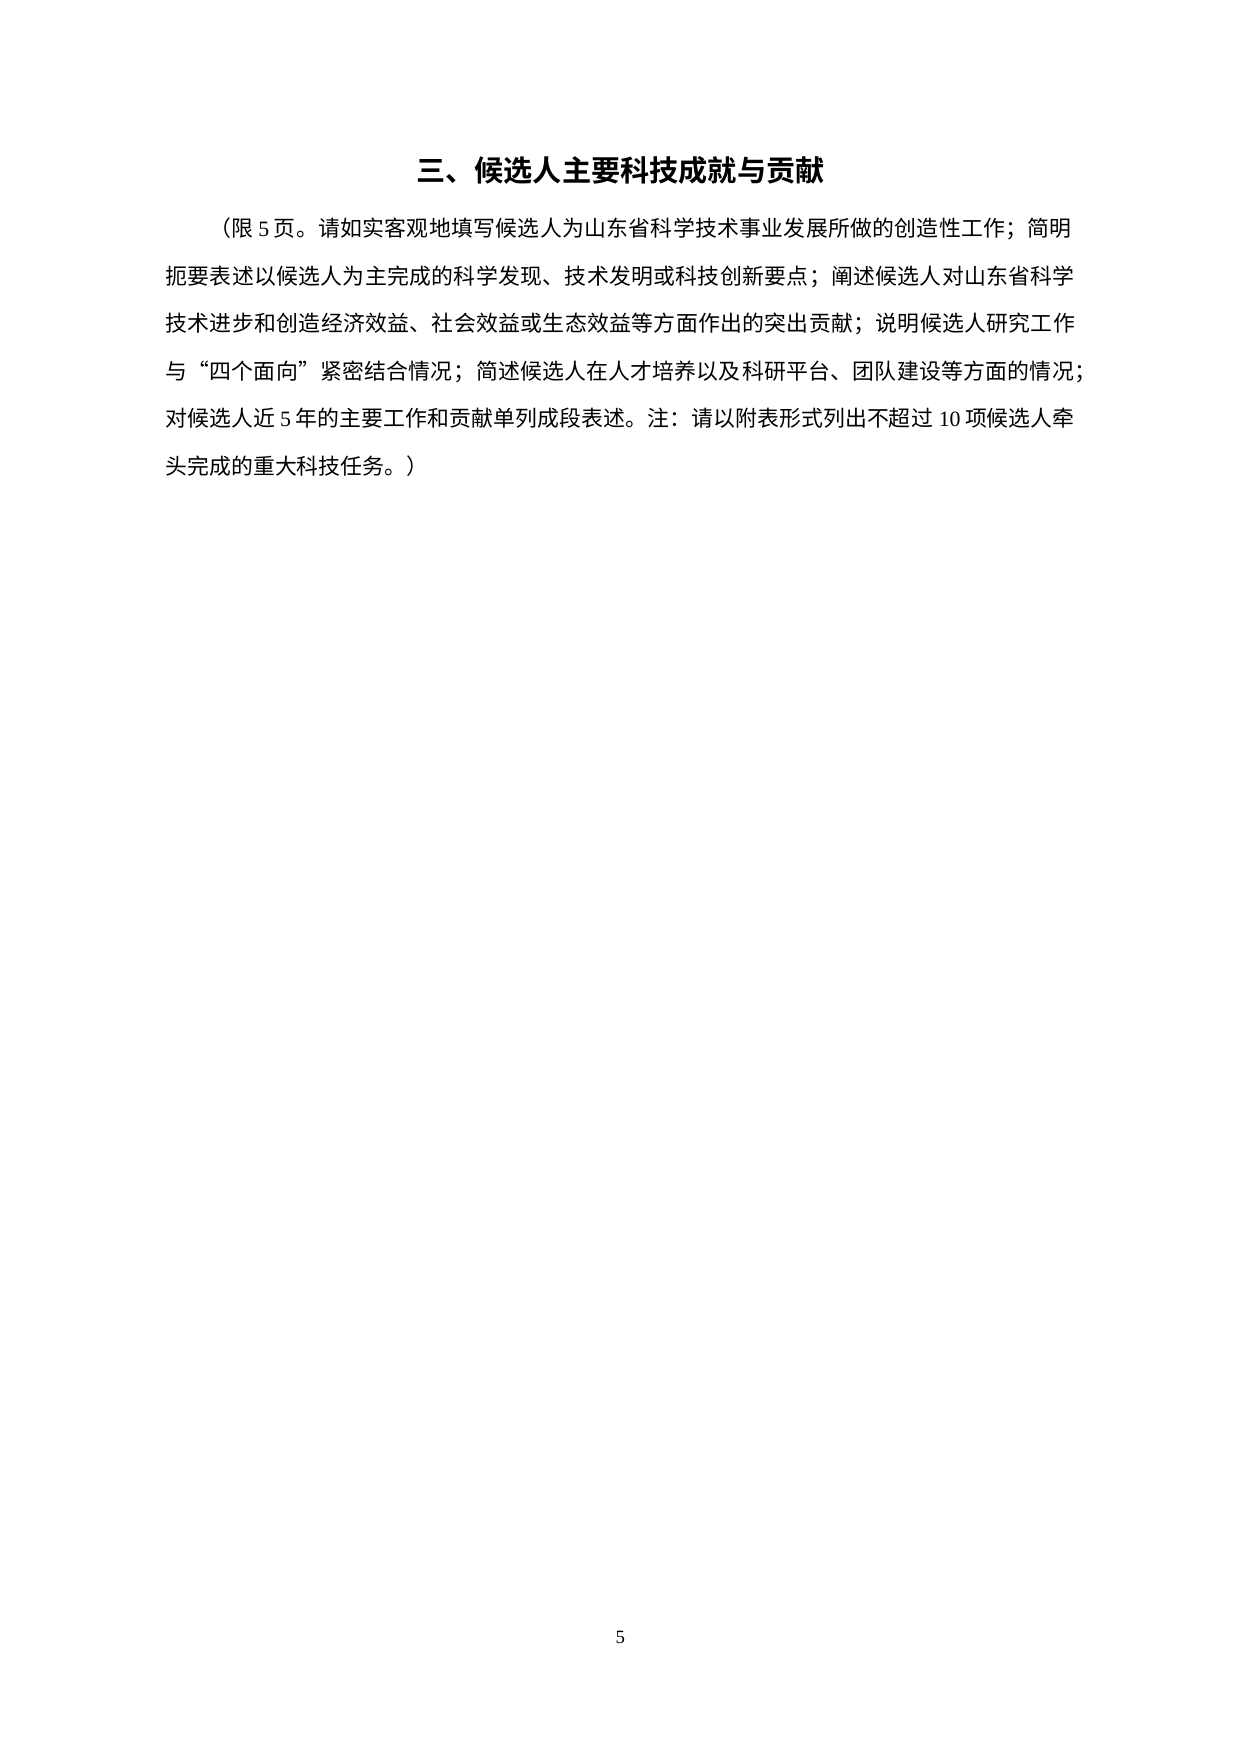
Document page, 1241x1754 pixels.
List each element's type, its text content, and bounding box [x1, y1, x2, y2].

text 三、候选人主要科技成就与贡献 [165, 148, 1075, 190]
text （限5页。请如实客观地填写候选人为山东省科学技术事业发展所做的创造性工作；简明扼要表述以候选人为主完成的科学发现、技术发明或科技创新要点；阐述候选人对山东省科学技术进步和创造经济效益、社会效益或生态效益等方面作出的突出贡献；说明候选人研究工作与“四个面向”紧密结合情况；简述候选人在人才培养以及科研平台、团队建设等方面的情况；对候选人近5年的主要工作和贡献单列成段表述。注：请以附表形式列出不超过10项候选人牵头完成的重大科技任务。） [165, 211, 1075, 480]
